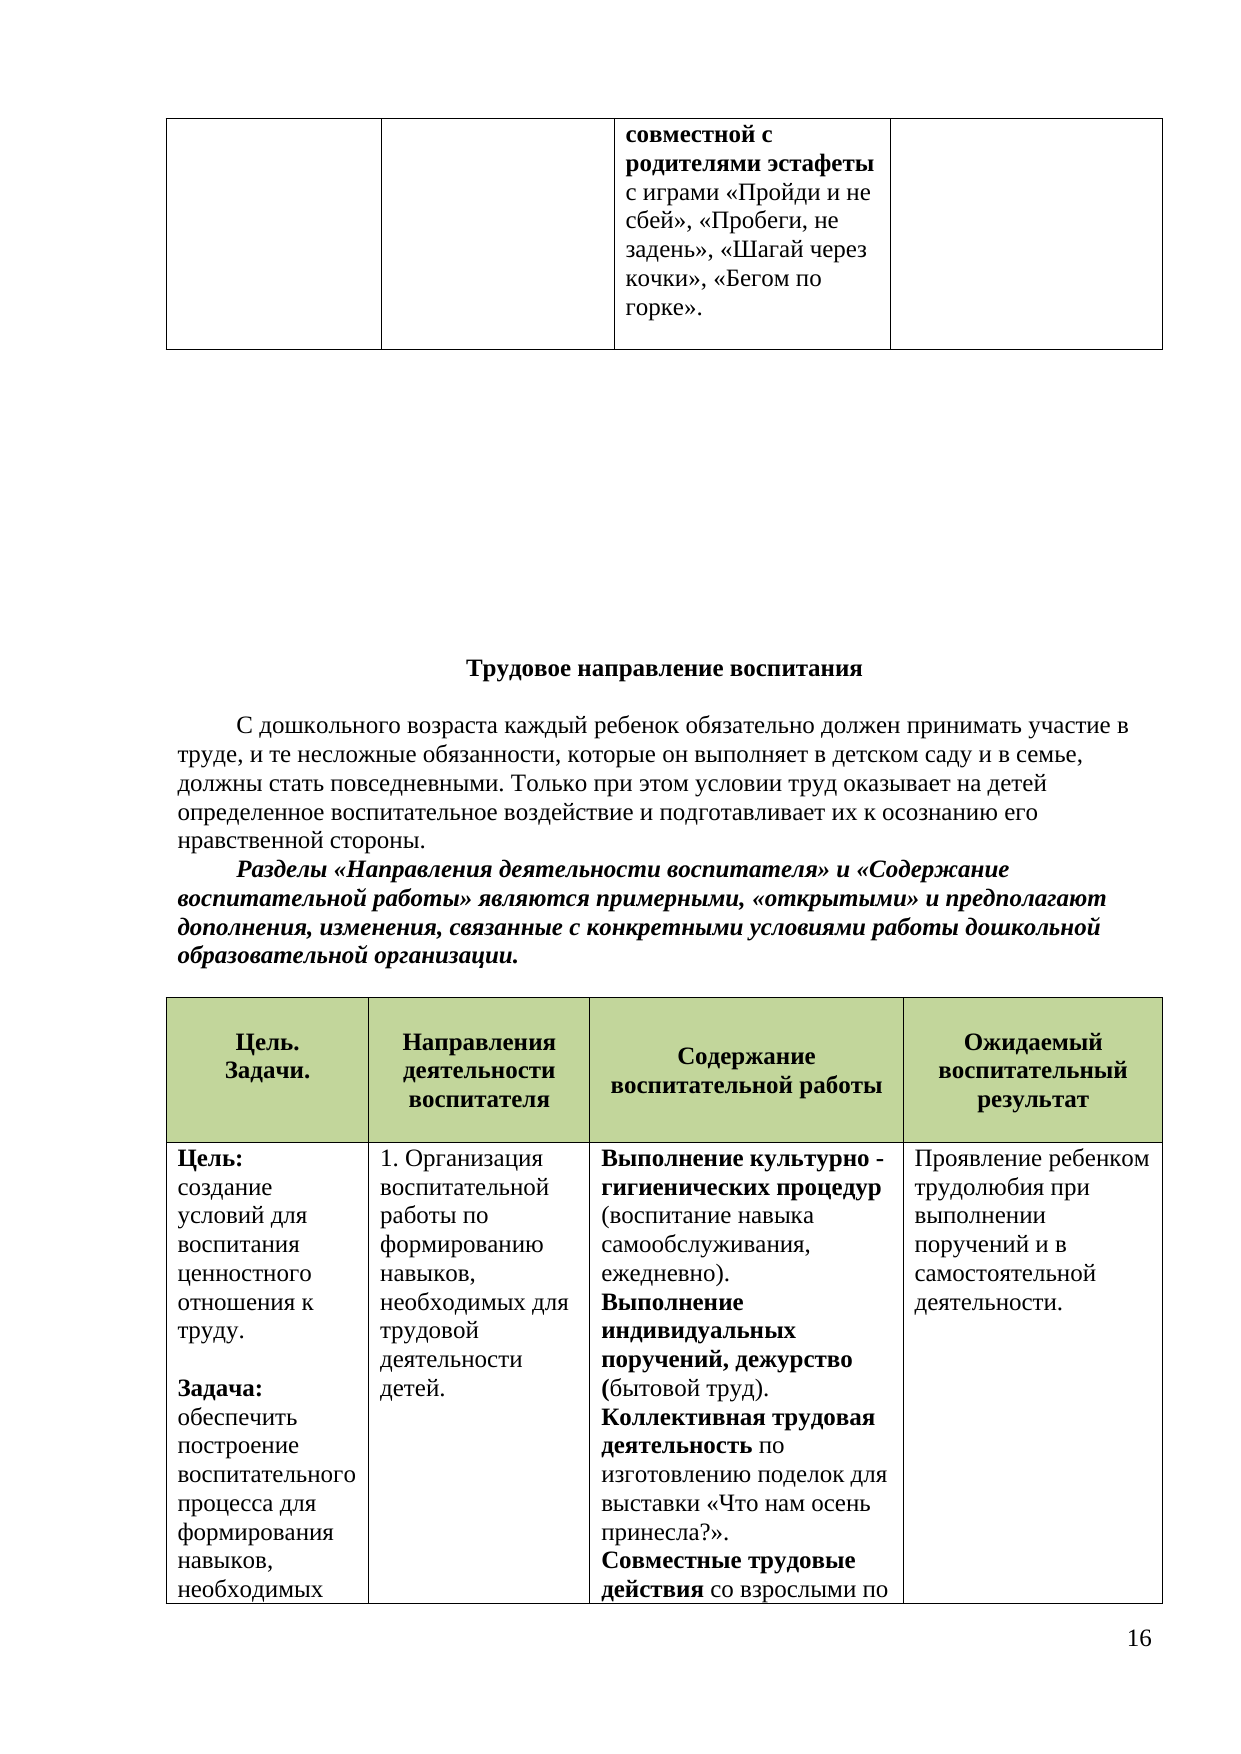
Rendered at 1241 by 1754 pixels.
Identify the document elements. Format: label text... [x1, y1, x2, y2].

table_header Содержание воспитательной работы [590, 998, 903, 1142]
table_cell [369, 1143, 589, 1603]
table_header Цель. Задачи. [167, 998, 368, 1142]
table_header Ожидаемый воспитательный результат [904, 998, 1162, 1142]
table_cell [167, 1143, 368, 1603]
text Трудовое направление воспитания [177, 653, 1152, 682]
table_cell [891, 119, 1162, 349]
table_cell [590, 1143, 903, 1603]
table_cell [615, 119, 890, 349]
text Разделы «Направления деятельности воспитателя» и «Содержание воспитательной работы» являются примерными, «открытыми» и предполагают дополнения, изменения, связанные с конкретными условиями работы дошкольной образовательной организации. [177, 854, 1152, 969]
table_header Направления деятельности воспитателя [369, 998, 589, 1142]
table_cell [904, 1143, 1162, 1603]
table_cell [382, 119, 614, 349]
text С дошкольного возраста каждый ребенок обязательно должен принимать участие в труде, и те несложные обязанности, которые он выполняет в детском саду и в семье, должны стать повседневными. Только при этом условии труд оказывает на детей определенное воспитательное воздействие и подготавливает их к осознанию его нравственной стороны. [177, 710, 1152, 854]
